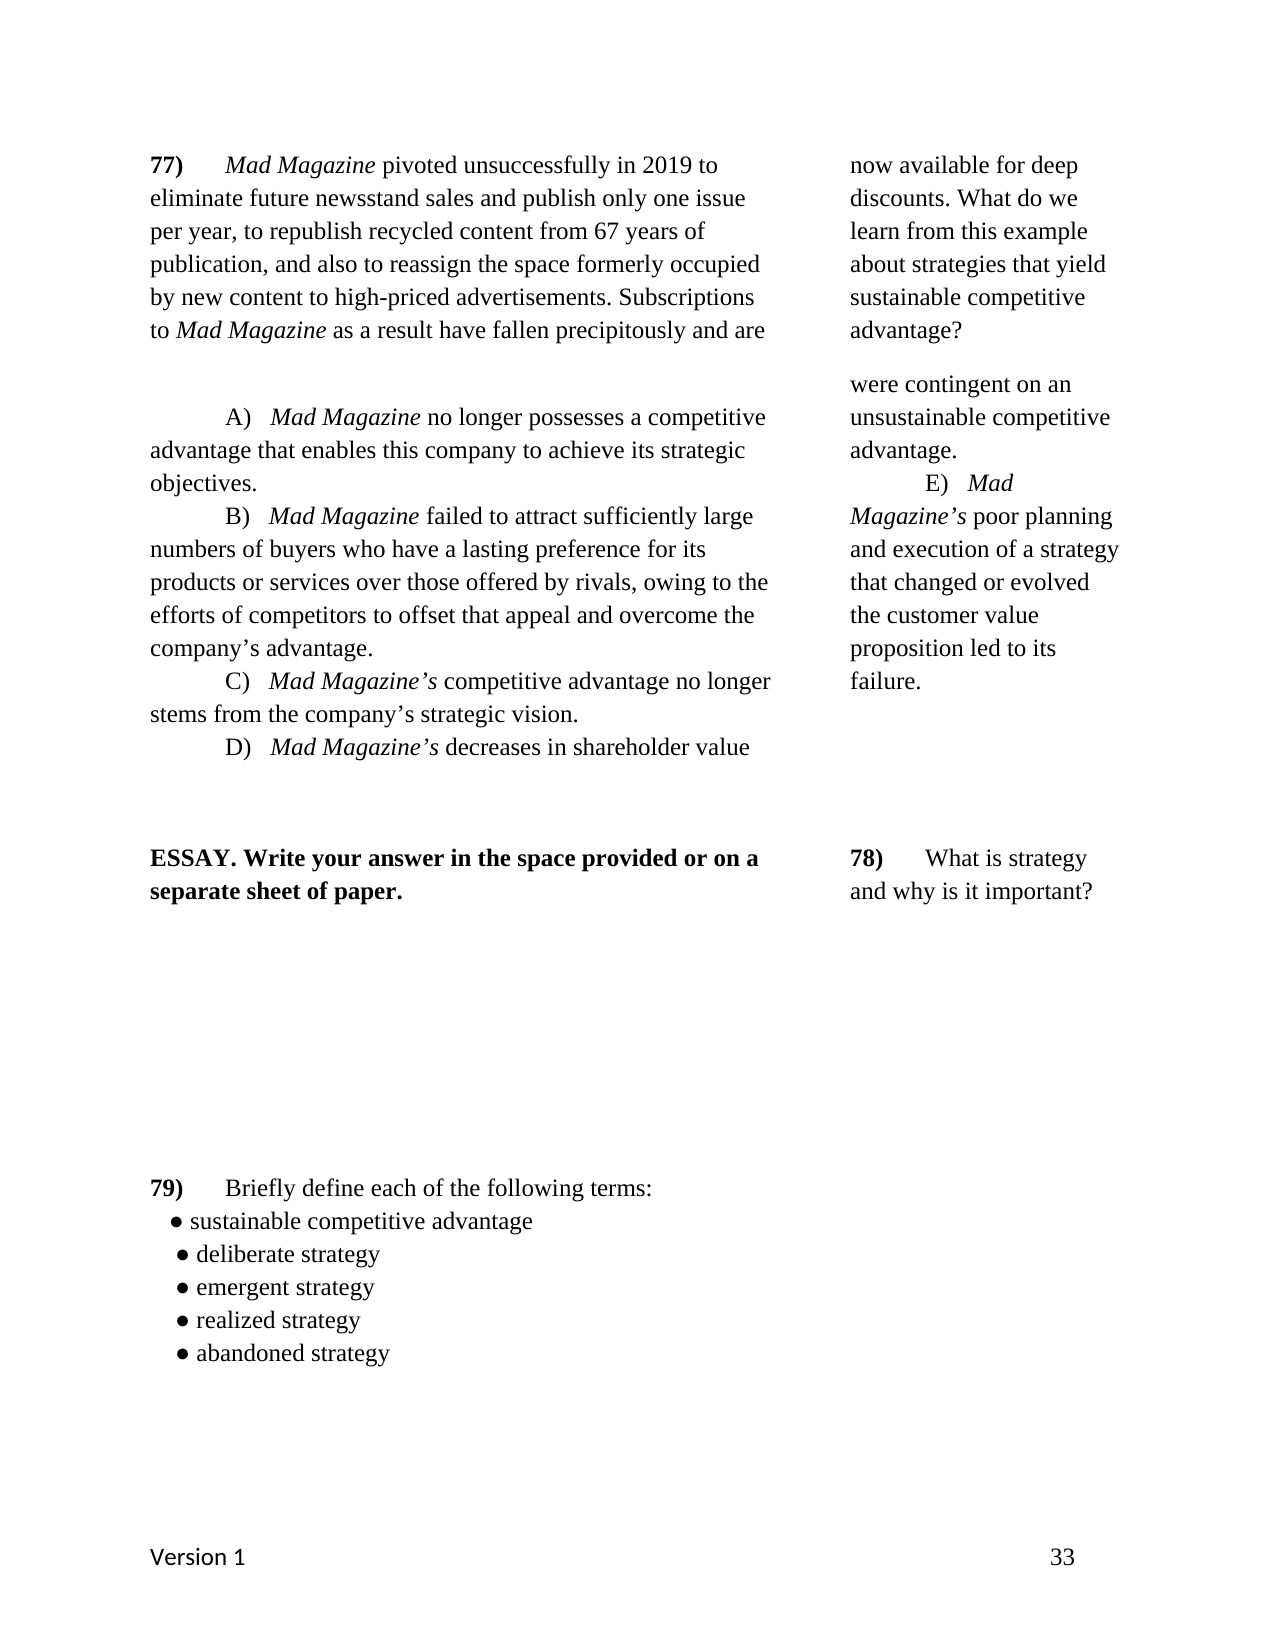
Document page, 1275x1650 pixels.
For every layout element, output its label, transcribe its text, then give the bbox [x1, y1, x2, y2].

text 77) Mad Magazine pivoted unsuccessfully in 2019 to eliminate future newsstand sales and publish only one issue per year, to republish recycled content from 67 years of publication, and also to reassign the space formerly occupied by new content to high-priced advertisements. Subscriptions to Mad Magazine as a result have fallen precipitously and are now available for deep discounts. What do we learn from this example about strategies that yield sustainable competitive advantage? [150, 150, 775, 344]
text A) Mad Magazine no longer possesses a competitive advantage that enables this company to achieve its strategic objectives. B) Mad Magazine failed to attract sufficiently large numbers of buyers who have a lasting preference for its products or services over those offered by rivals, owing to the efforts of competitors to offset that appeal and overcome the company’s advantage. C) Mad Magazine’s competitive advantage no longer stems from the company’s strategic vision. D) Mad Magazine’s decreases in shareholder value were contingent on an unsustainable competitive advantage. E) Mad Magazine’s poor planning and execution of a strategy that changed or evolved the customer value proposition led to its failure. [850, 369, 1125, 728]
text 79) Briefly define each of the following terms: ● sustainable competitive advantage ● deliberate strategy ● emergent strategy ● realized strategy ● abandoned strategy [150, 1173, 775, 1403]
text ESSAY. Write your answer in the space provided or on a separate sheet of paper. 78) What is strategy and why is it important? [150, 843, 775, 904]
text A) Mad Magazine no longer possesses a competitive advantage that enables this company to achieve its strategic objectives. B) Mad Magazine failed to attract sufficiently large numbers of buyers who have a lasting preference for its products or services over those offered by rivals, owing to the efforts of competitors to offset that appeal and overcome the company’s advantage. C) Mad Magazine’s competitive advantage no longer stems from the company’s strategic vision. D) Mad Magazine’s decreases in shareholder value were contingent on an unsustainable competitive advantage. E) Mad Magazine’s poor planning and execution of a strategy that changed or evolved the customer value proposition led to its failure. [150, 369, 775, 761]
text 77) Mad Magazine pivoted unsuccessfully in 2019 to eliminate future newsstand sales and publish only one issue per year, to republish recycled content from 67 years of publication, and also to reassign the space formerly occupied by new content to high-priced advertisements. Subscriptions to Mad Magazine as a result have fallen precipitously and are now available for deep discounts. What do we learn from this example about strategies that yield sustainable competitive advantage? [850, 150, 1125, 344]
text ESSAY. Write your answer in the space provided or on a separate sheet of paper. 78) What is strategy and why is it important? [850, 843, 1125, 904]
